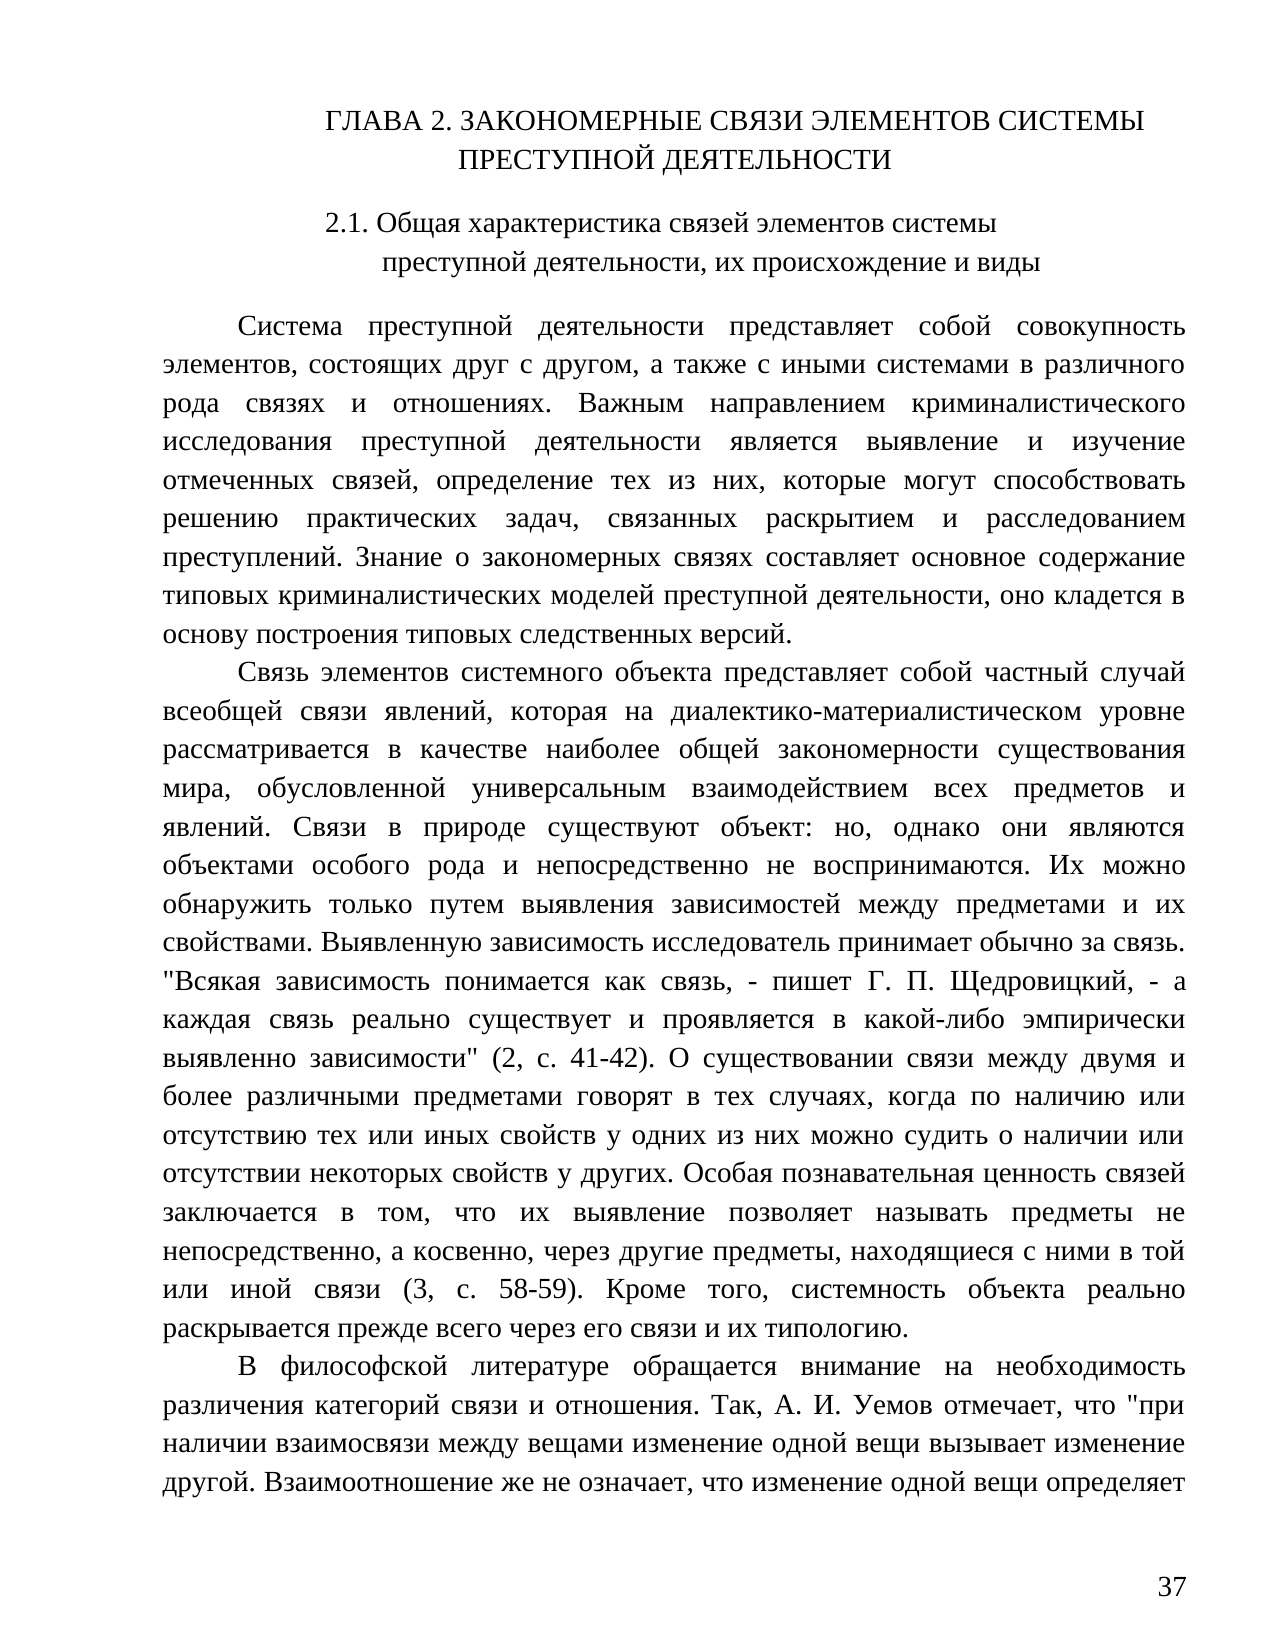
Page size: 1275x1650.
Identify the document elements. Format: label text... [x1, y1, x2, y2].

text ПРЕСТУПНОЙ ДЕЯТЕЛЬНОСТИ [162, 142, 1186, 176]
text Система преступной деятельности представляет собой совокупность элементов, состоящих друг с другом, а также с иными системами в различного рода связях и отношениях. Важным направлением криминалистического исследования преступной деятельности является выявление и изучение отмеченных связей, определение тех из них, которые могут способствовать решению практических задач, связанных раскрытием и расследованием преступлений. Знание о закономерных связях составляет основное содержание типовых криминалистических моделей преступной деятельности, оно кладется в основу построения типовых следственных версий. [162, 308, 1186, 649]
text 2.1. Общая характеристика связей элементов системы [162, 206, 1186, 239]
text преступной деятельности, их происхождение и виды [162, 244, 1186, 278]
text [162, 1348, 1186, 1497]
text Связь элементов системного объекта представляет собой частный случай всеобщей связи явлений, которая на диалектико-материалистическом уровне рассматривается в качестве наиболее общей закономерности существования мира, обусловленной универсальным взаимодействием всех предметов и явлений. Связи в природе существуют объект: но, однако они являются объектами особого рода и непосредственно не воспринимаются. Их можно обнаружить только путем выявления зависимостей между предметами и их свойствами. Выявленную зависимость исследователь принимает обычно за связь. "Всякая зависимость понимается как связь, - пишет Г. П. Щедровицкий, - а каждая связь реально существует и проявляется в какой-либо эмпирически выявленно зависимости" (2, с. 41-42). О существовании связи между двумя и более различными предметами говорят в тех случаях, когда по наличию или отсутствию тех или иных свойств у одних из них можно судить о наличии или отсутствии некоторых свойств у других. Особая познавательная ценность связей заключается в том, что их выявление позволяет называть предметы не непосредственно, а косвенно, через другие предметы, находящиеся с ними в той или иной связи (3, с. 58-59). Кроме того, системность объекта реально раскрывается прежде всего через его связи и их типологию. [162, 654, 1186, 1343]
text ГЛАВА 2. ЗАКОНОМЕРНЫЕ СВЯЗИ ЭЛЕМЕНТОВ СИСТЕМЫ [162, 103, 1186, 137]
